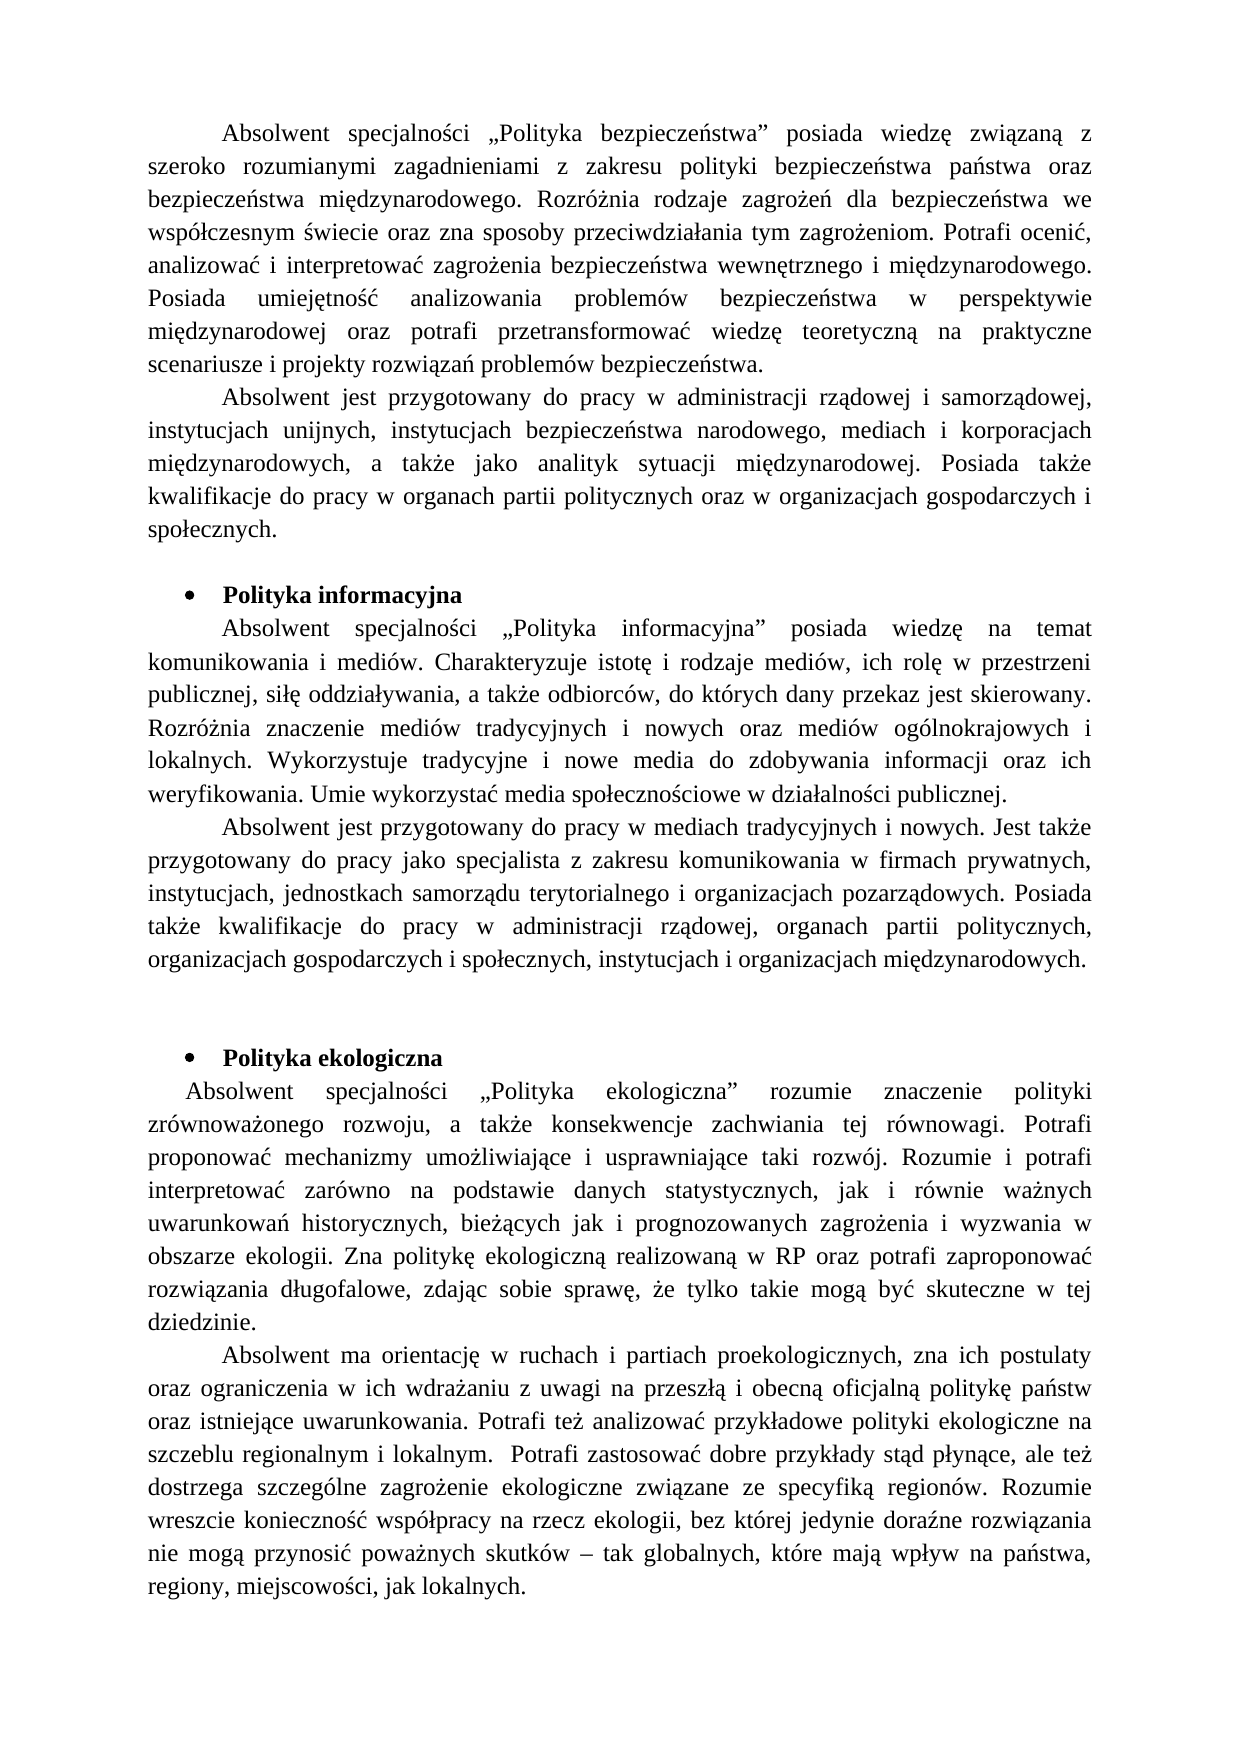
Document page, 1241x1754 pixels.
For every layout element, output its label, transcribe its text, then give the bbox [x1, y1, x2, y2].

text Absolwent jest przygotowany do pracy w administracji rządowej i samorządowej, instytucjach unijnych, instytucjach bezpieczeństwa narodowego, mediach i korporacjach międzynarodowych, a także jako analityk sytuacji międzynarodowej. Posiada także kwalifikacje do pracy w organach partii politycznych oraz w organizacjach gospodarczych i społecznych. [148, 382, 1093, 543]
text Absolwent ma orientację w ruchach i partiach proekologicznych, zna ich postulaty oraz ograniczenia w ich wdrażaniu z uwagi na przeszłą i obecną oficjalną politykę państw oraz istniejące uwarunkowania. Potrafi też analizować przykładowe polityki ekologiczne na szczeblu regionalnym i lokalnym. Potrafi zastosować dobre przykłady stąd płynące, ale też dostrzega szczególne zagrożenie ekologiczne związane ze specyfiką regionów. Rozumie wreszcie konieczność współpracy na rzecz ekologii, bez której jedynie doraźne rozwiązania nie mogą przynosić poważnych skutków – tak globalnych, które mają wpływ na państwa, regiony, miejscowości, jak lokalnych. [148, 1340, 1093, 1600]
text Absolwent specjalności „Polityka ekologiczna” rozumie znaczenie polityki zrównoważonego rozwoju, a także konsekwencje zachwiania tej równowagi. Potrafi proponować mechanizmy umożliwiające i usprawniające taki rozwój. Rozumie i potrafi interpretować zarówno na podstawie danych statystycznych, jak i równie ważnych uwarunkowań historycznych, bieżących jak i prognozowanych zagrożenia i wyzwania w obszarze ekologii. Zna politykę ekologiczną realizowaną w RP oraz potrafi zaproponować rozwiązania długofalowe, zdając sobie sprawę, że tylko takie mogą być skuteczne w tej dziedzinie. [148, 1076, 1093, 1336]
list Polityka ekologiczna [185, 1043, 1093, 1072]
list Polityka informacyjna [185, 581, 1093, 609]
text Absolwent specjalności „Polityka bezpieczeństwa” posiada wiedzę związaną z szeroko rozumianymi zagadnieniami z zakresu polityki bezpieczeństwa państwa oraz bezpieczeństwa międzynarodowego. Rozróżnia rodzaje zagrożeń dla bezpieczeństwa we współczesnym świecie oraz zna sposoby przeciwdziałania tym zagrożeniom. Potrafi ocenić, analizować i interpretować zagrożenia bezpieczeństwa wewnętrznego i międzynarodowego. Posiada umiejętność analizowania problemów bezpieczeństwa w perspektywie międzynarodowej oraz potrafi przetransformować wiedzę teoretyczną na praktyczne scenariusze i projekty rozwiązań problemów bezpieczeństwa. [148, 118, 1093, 378]
text Absolwent specjalności „Polityka informacyjna” posiada wiedzę na temat komunikowania i mediów. Charakteryzuje istotę i rodzaje mediów, ich rolę w przestrzeni publicznej, siłę oddziaływania, a także odbiorców, do których dany przekaz jest skierowany. Rozróżnia znaczenie mediów tradycyjnych i nowych oraz mediów ogólnokrajowych i lokalnych. Wykorzystuje tradycyjne i nowe media do zdobywania informacji oraz ich weryfikowania. Umie wykorzystać media społecznościowe w działalności publicznej. [148, 613, 1093, 807]
text Absolwent jest przygotowany do pracy w mediach tradycyjnych i nowych. Jest także przygotowany do pracy jako specjalista z zakresu komunikowania w firmach prywatnych, instytucjach, jednostkach samorządu terytorialnego i organizacjach pozarządowych. Posiada także kwalifikacje do pracy w administracji rządowej, organach partii politycznych, organizacjach gospodarczych i społecznych, instytucjach i organizacjach międzynarodowych. [148, 812, 1093, 972]
